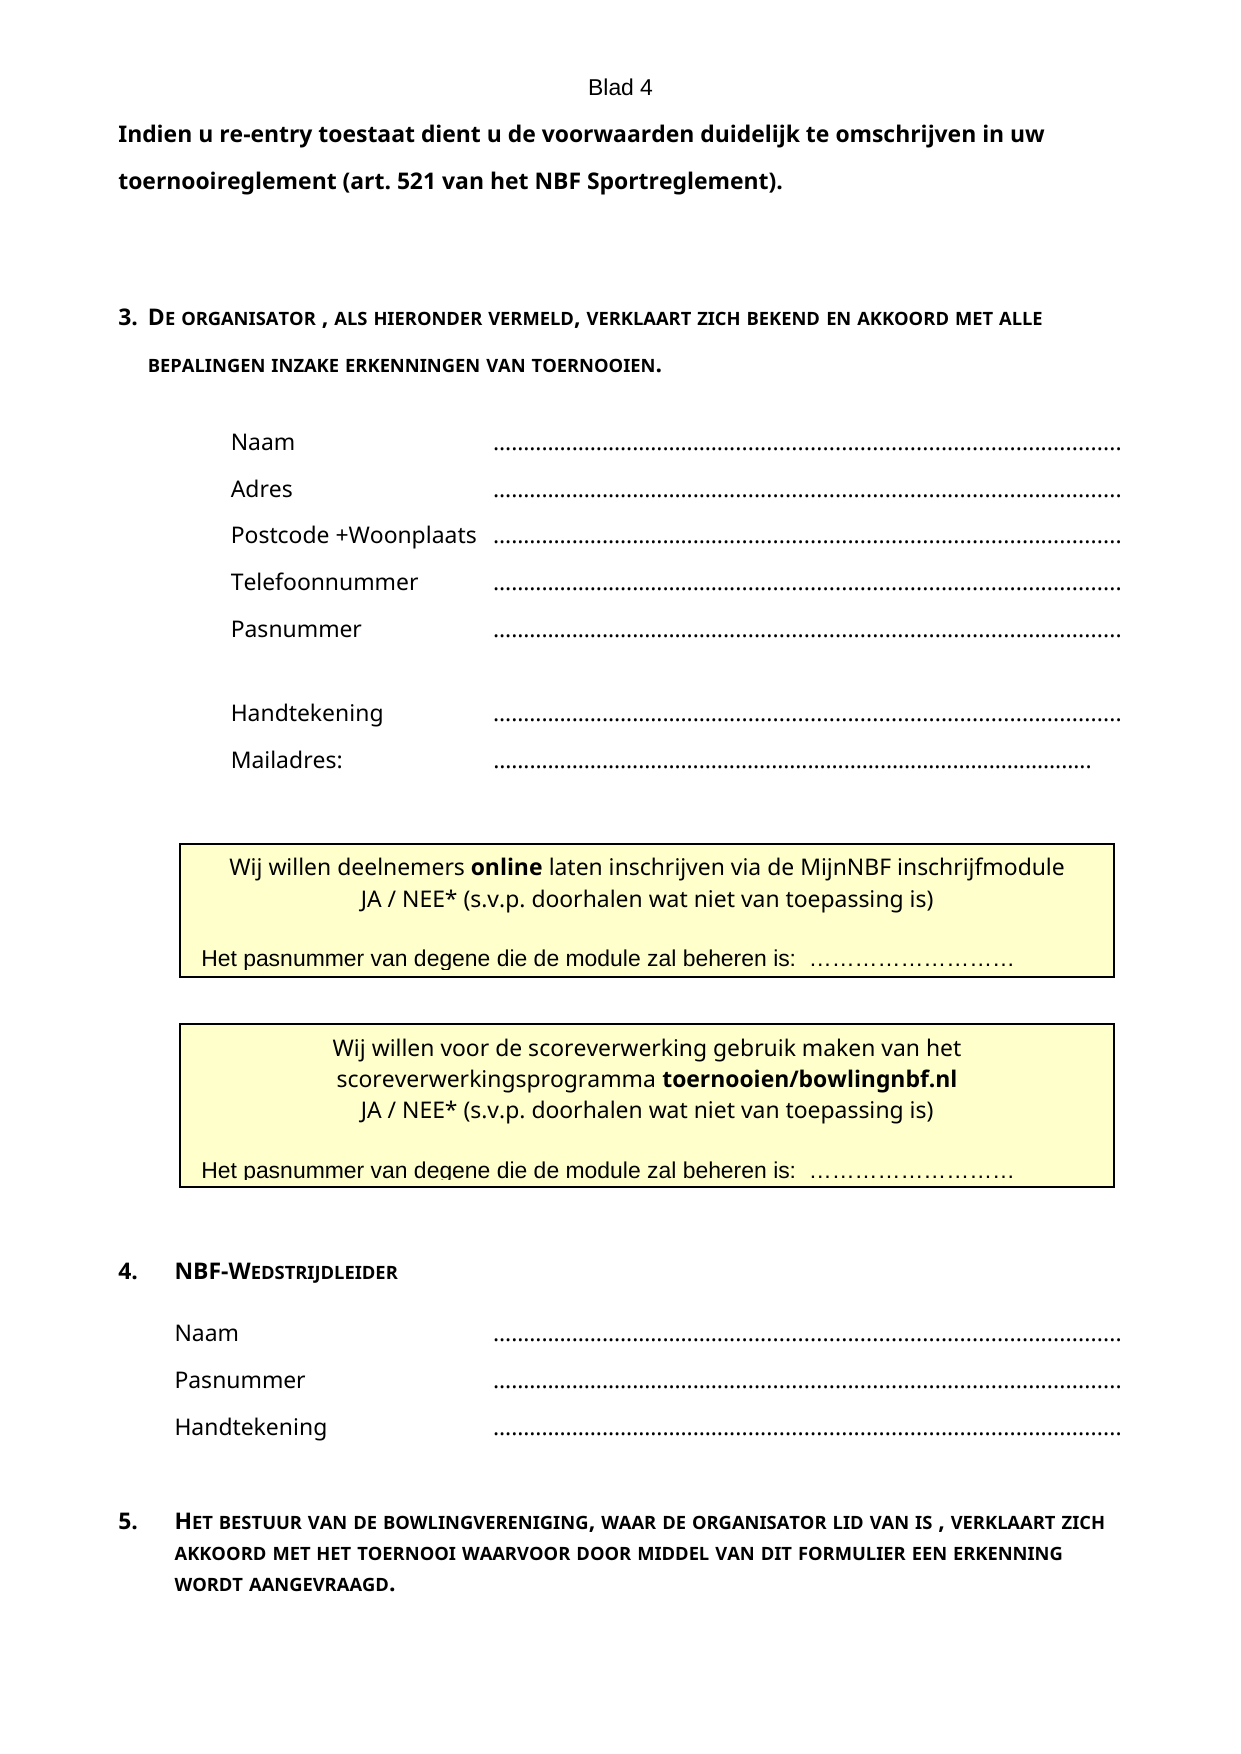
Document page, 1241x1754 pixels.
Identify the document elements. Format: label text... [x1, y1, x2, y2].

text Mailadres: ……………………….…………………………………………………………….. [118, 744, 1122, 775]
text Postcode +Woonplaats [118, 519, 1122, 551]
text Adres [118, 473, 1122, 504]
text 5. Het bestuur van de bowlingvereniging, waar de organisator lid van is , verklaart zich akkoord met het toernooi waarvoor door middel van dit formulier een erkenning wordt aangevraagd. [118, 1505, 1122, 1598]
text Naam [118, 1317, 1122, 1348]
text Naam [118, 426, 1122, 457]
text Pasnummer [118, 613, 1122, 684]
text Handtekening [118, 697, 1122, 728]
text Handtekening [118, 1411, 1122, 1442]
text 3. De organisator , als hieronder vermeld, verklaart zich bekend en akkoord met alle bepalingen inzake erkenningen van toernooien. [118, 301, 1122, 379]
text Indien u re-entry toestaat dient u de voorwaarden duidelijk te omschrijven in uw toernooireglement (art. 521 van het NBF Sportreglement). [118, 118, 1122, 196]
text Telefoonnummer [118, 566, 1122, 598]
text Pasnummer [118, 1364, 1122, 1395]
text 4. NBF-Wedstrijdleider [118, 1255, 1122, 1286]
